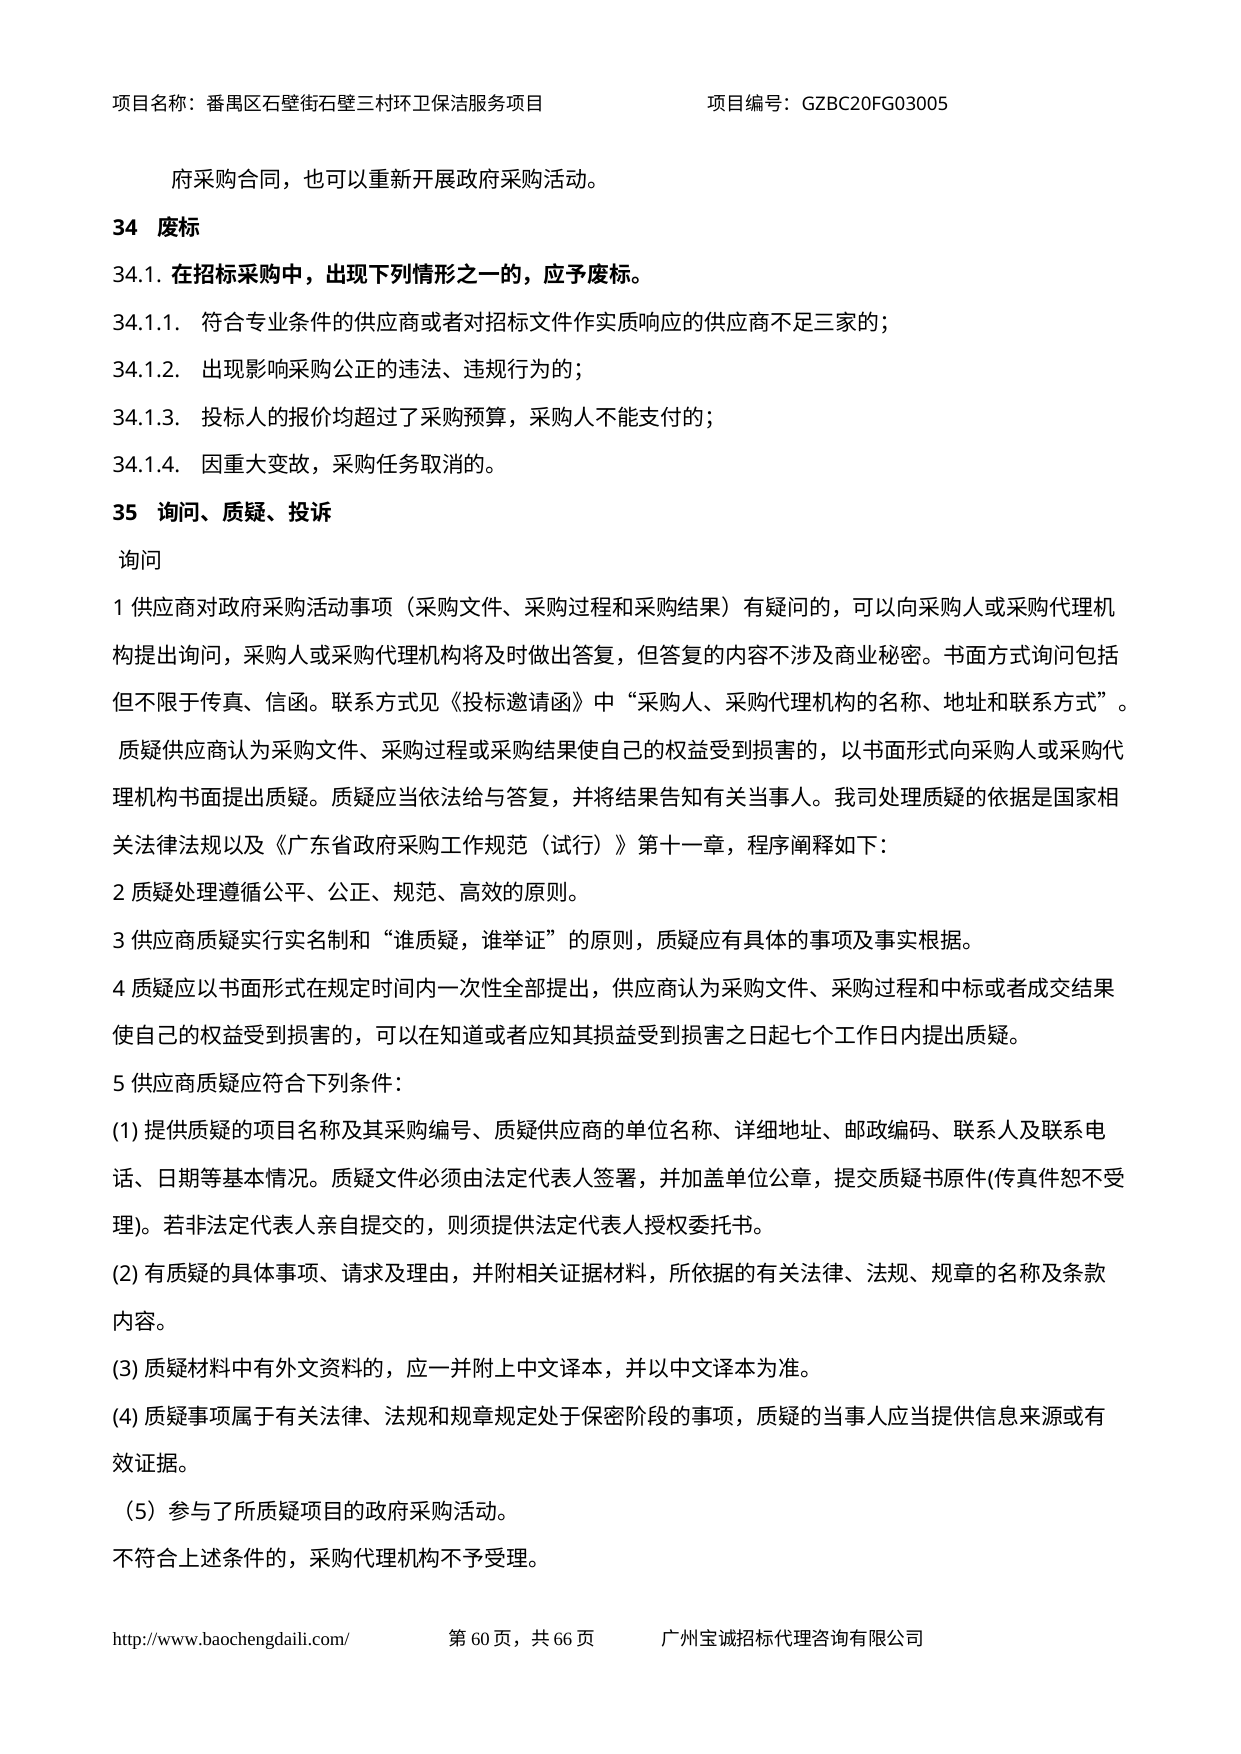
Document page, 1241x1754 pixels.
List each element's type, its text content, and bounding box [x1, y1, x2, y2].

list 在招标采购中，出现下列情形之一的，应予废标。 [112, 257, 1128, 289]
text 质疑供应商认为采购文件、采购过程或采购结果使自己的权益受到损害的，以书面形式向采购人或采购代理机构书面提出质疑。质疑应当依法给与答复，并将结果告知有关当事人。我司处理质疑的依据是国家相关法律法规以及《广东省政府采购工作规范（试行）》第十一章，程序阐释如下： [112, 733, 1128, 859]
list 出现影响采购公正的违法、违规行为的； [112, 352, 1128, 384]
text 2 质疑处理遵循公平、公正、规范、高效的原则。 [112, 875, 1128, 907]
text (4) 质疑事项属于有关法律、法规和规章规定处于保密阶段的事项，质疑的当事人应当提供信息来源或有效证据。 [112, 1399, 1128, 1478]
list 符合专业条件的供应商或者对招标文件作实质响应的供应商不足三家的； [112, 305, 1128, 336]
text (3) 质疑材料中有外文资料的，应一并附上中文译本，并以中文译本为准。 [112, 1351, 1128, 1383]
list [112, 162, 1128, 194]
list 废标 [112, 209, 1128, 241]
text （5）参与了所质疑项目的政府采购活动。 [112, 1494, 1128, 1526]
text 4 质疑应以书面形式在规定时间内一次性全部提出，供应商认为采购文件、采购过程和中标或者成交结果使自己的权益受到损害的，可以在知道或者应知其损益受到损害之日起七个工作日内提出质疑。 [112, 971, 1128, 1050]
text 3 供应商质疑实行实名制和“谁质疑，谁举证”的原则，质疑应有具体的事项及事实根据。 [112, 923, 1128, 955]
list 投标人的报价均超过了采购预算，采购人不能支付的； [112, 400, 1128, 432]
text (2) 有质疑的具体事项、请求及理由，并附相关证据材料，所依据的有关法律、法规、规章的名称及条款内容。 [112, 1256, 1128, 1335]
list 因重大变故，采购任务取消的。 [112, 447, 1128, 479]
text 5 供应商质疑应符合下列条件： [112, 1066, 1128, 1097]
text 1 供应商对政府采购活动事项（采购文件、采购过程和采购结果）有疑问的，可以向采购人或采购代理机构提出询问，采购人或采购代理机构将及时做出答复，但答复的内容不涉及商业秘密。书面方式询问包括但不限于传真、信函。联系方式见《投标邀请函》中“采购人、采购代理机构的名称、地址和联系方式”。 [112, 590, 1128, 717]
text (1) 提供质疑的项目名称及其采购编号、质疑供应商的单位名称、详细地址、邮政编码、联系人及联系电话、日期等基本情况。质疑文件必须由法定代表人签署，并加盖单位公章，提交质疑书原件(传真件恕不受理)。若非法定代表人亲自提交的，则须提供法定代表人授权委托书。 [112, 1113, 1128, 1240]
text 询问 [112, 543, 1128, 574]
text 不符合上述条件的，采购代理机构不予受理。 [112, 1541, 1128, 1573]
list 询问、质疑、投诉 [112, 495, 1128, 527]
